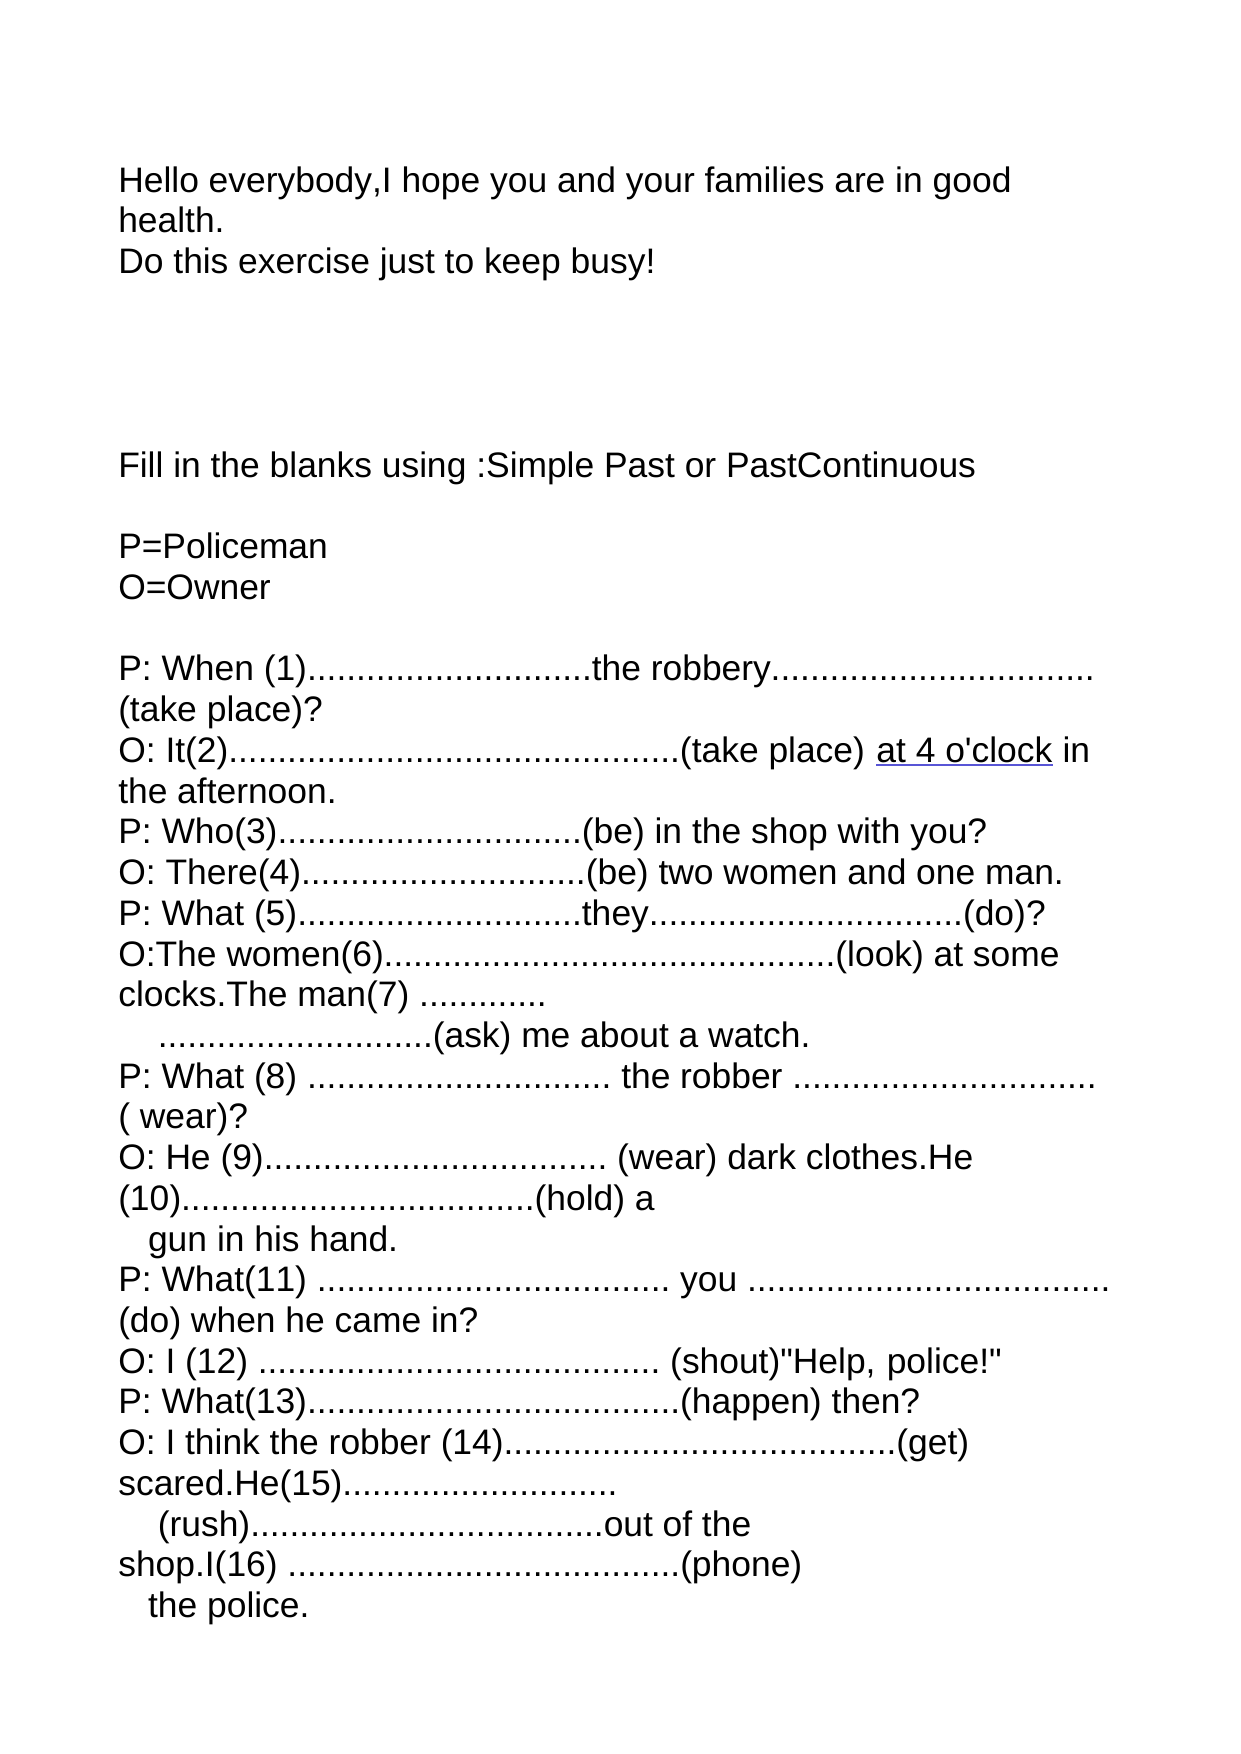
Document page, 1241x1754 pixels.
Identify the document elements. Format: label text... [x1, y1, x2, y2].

text P: When (1).............................the robbery.................................(take place)? [118, 648, 1122, 729]
text Fill in the blanks using :Simple Past or PastContinuous [118, 444, 1122, 485]
text the police. [118, 1584, 1122, 1625]
text P: What(11) .................................... you ..................................... (do) when he came in? [118, 1258, 1122, 1340]
text P: Who(3)...............................(be) in the shop with you? [118, 811, 1122, 851]
text O: He (9)................................... (wear) dark clothes.He (10)....................................(hold) a [118, 1136, 1122, 1218]
text O: It(2)..............................................(take place) at 4 o'clock in the afternoon. [118, 729, 1122, 811]
text O:The women(6)..............................................(look) at some clocks.The man(7) ............. [118, 933, 1122, 1014]
text Hello everybody,I hope you and your families are in good health. [118, 159, 1122, 240]
text P=Policeman [118, 525, 1122, 566]
text (rush)....................................out of the shop.I(16) ........................................(phone) [118, 1503, 1122, 1584]
text P: What (5).............................they................................(do)? [118, 892, 1122, 933]
text O: There(4).............................(be) two women and one man. [118, 851, 1122, 892]
text ............................(ask) me about a watch. [118, 1014, 1122, 1055]
text O=Owner [118, 566, 1122, 607]
text P: What (8) ............................... the robber ...............................( wear)? [118, 1055, 1122, 1136]
text O: I (12) ......................................... (shout)"Help, police!" [118, 1340, 1122, 1381]
text O: I think the robber (14)........................................(get) scared.He(15)............................ [118, 1421, 1122, 1503]
text gun in his hand. [118, 1218, 1122, 1258]
text Do this exercise just to keep busy! [118, 240, 1122, 281]
text P: What(13)......................................(happen) then? [118, 1381, 1122, 1421]
